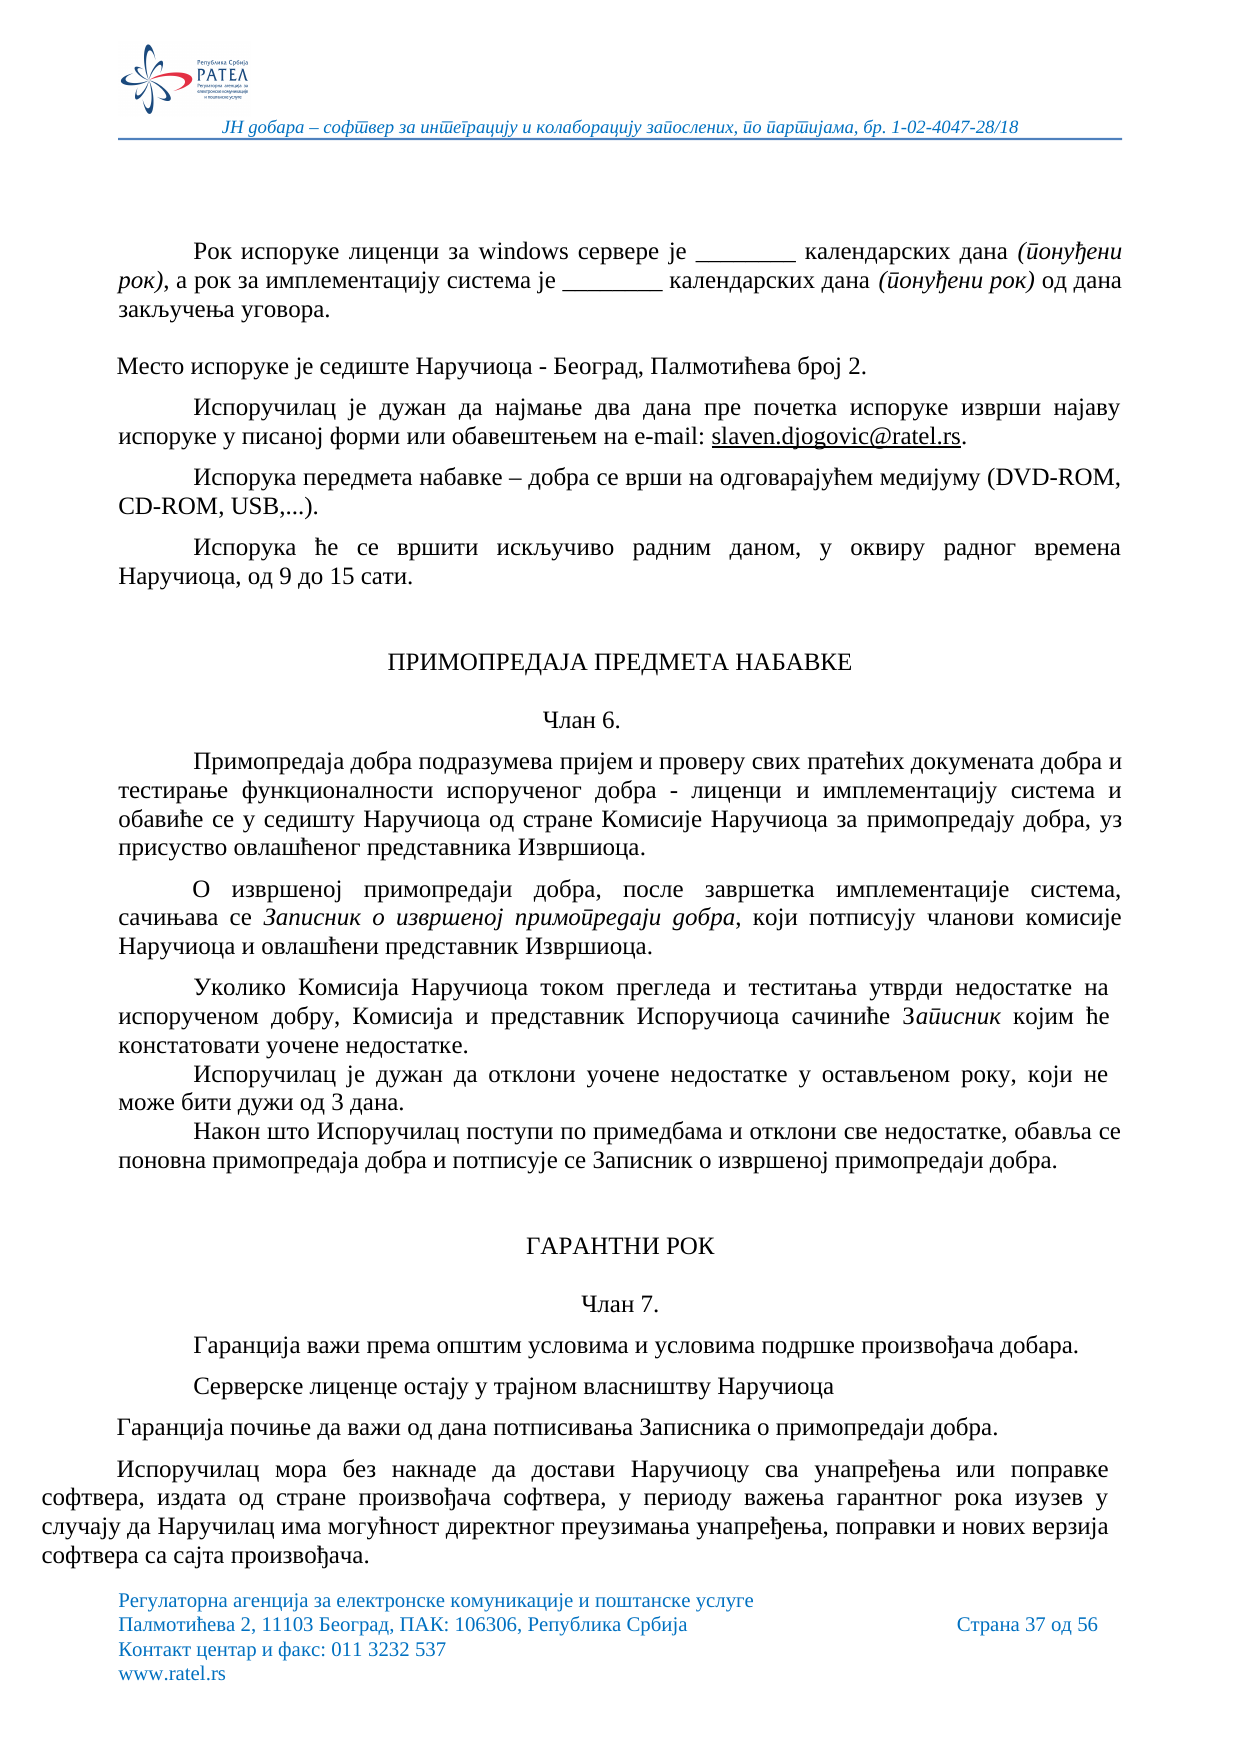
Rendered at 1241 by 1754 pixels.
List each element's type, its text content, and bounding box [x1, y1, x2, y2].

text Гаранција важи према општим условима и условима подршке произвођача добара. [118, 1330, 1109, 1359]
text Након што Испоручилац поступи по примедбама и отклони све недостатке, обавља се поновна примопредаја добра и потписује се Записник о извршеној примопредаји добра. [118, 1116, 1122, 1174]
text Испорука ће се вршити искључиво радним даном, у оквиру радног времена Наручиоца, од 9 до 15 сати. [118, 532, 1122, 590]
picture [118, 41, 251, 117]
text Примопредаја добра подразумева пријем и проверу свих пратећих докумената добра и тестирање функционалности испорученог добра - лиценци и имплементацију система и обавиће се у седишту Наручиоца од стране Комисије Наручиоца за примопредају добра, уз присуство овлашћеног представника Извршиоца. [118, 746, 1122, 861]
text Члан 7. [118, 1289, 1122, 1317]
text Члан 6. [41, 705, 1122, 734]
text Испоручилац мора без накнаде да достави Наручиоцу сва унапређења или поправке софтвера, издата од стране произвођача софтвера, у периоду важења гарантног рока изузев у случају да Наручилац има могућност директног преузимања унапређења, поправки и нових верзија софтвера са сајта произвођача. [41, 1454, 1110, 1569]
text Место испоруке је седиште Наручиоца - Београд, Палмотићева број 2. [41, 351, 1122, 380]
text ПРИМОПРЕДАЈА ПРЕДМЕТА НАБАВКЕ [118, 647, 1122, 676]
text Уколико Комисија Наручиоца током прегледа и теститања утврди недостатке на испорученом добру, Комисија и представник Испоручиоца сачиниће Записник којим ће констатовати уочене недостатке. [118, 972, 1110, 1059]
text Испоручилац је дужан да најмање два дана пре почетка испоруке изврши најаву испоруке у писаној форми или обавештењем на е-mail: slaven.djogovic@ratel.rs. [118, 392, 1122, 450]
text Серверске лиценце остају у трајном власништву Наручиоца [118, 1371, 1110, 1400]
text Гаранција почиње да важи од дана потписивања Записника о примопредаји добра. [41, 1412, 1110, 1441]
text О извршеној примопредаји добра, после завршетка имплементације система, сачињава се Записник о извршеној примопредаји добра, који потписују чланови комисије Наручиоца и овлашћени представник Извршиоца. [118, 874, 1122, 960]
text Рок испоруке лиценци за windows сервере је ________ календарских дана (понуђени рок), а рок за имплементацију система је ________ календарских дана (понуђени рок) од дана закључења уговора. [118, 236, 1122, 322]
text ГАРАНТНИ РОК [118, 1231, 1122, 1260]
text Испорука передмета набавке – добра се врши на одговарајућем медијуму (DVD-ROM, CD-ROM, USB,...). [118, 462, 1122, 520]
text Испоручилац је дужан да отклони уочене недостатке у остављеном року, који не може бити дужи од 3 дана. [118, 1059, 1109, 1116]
